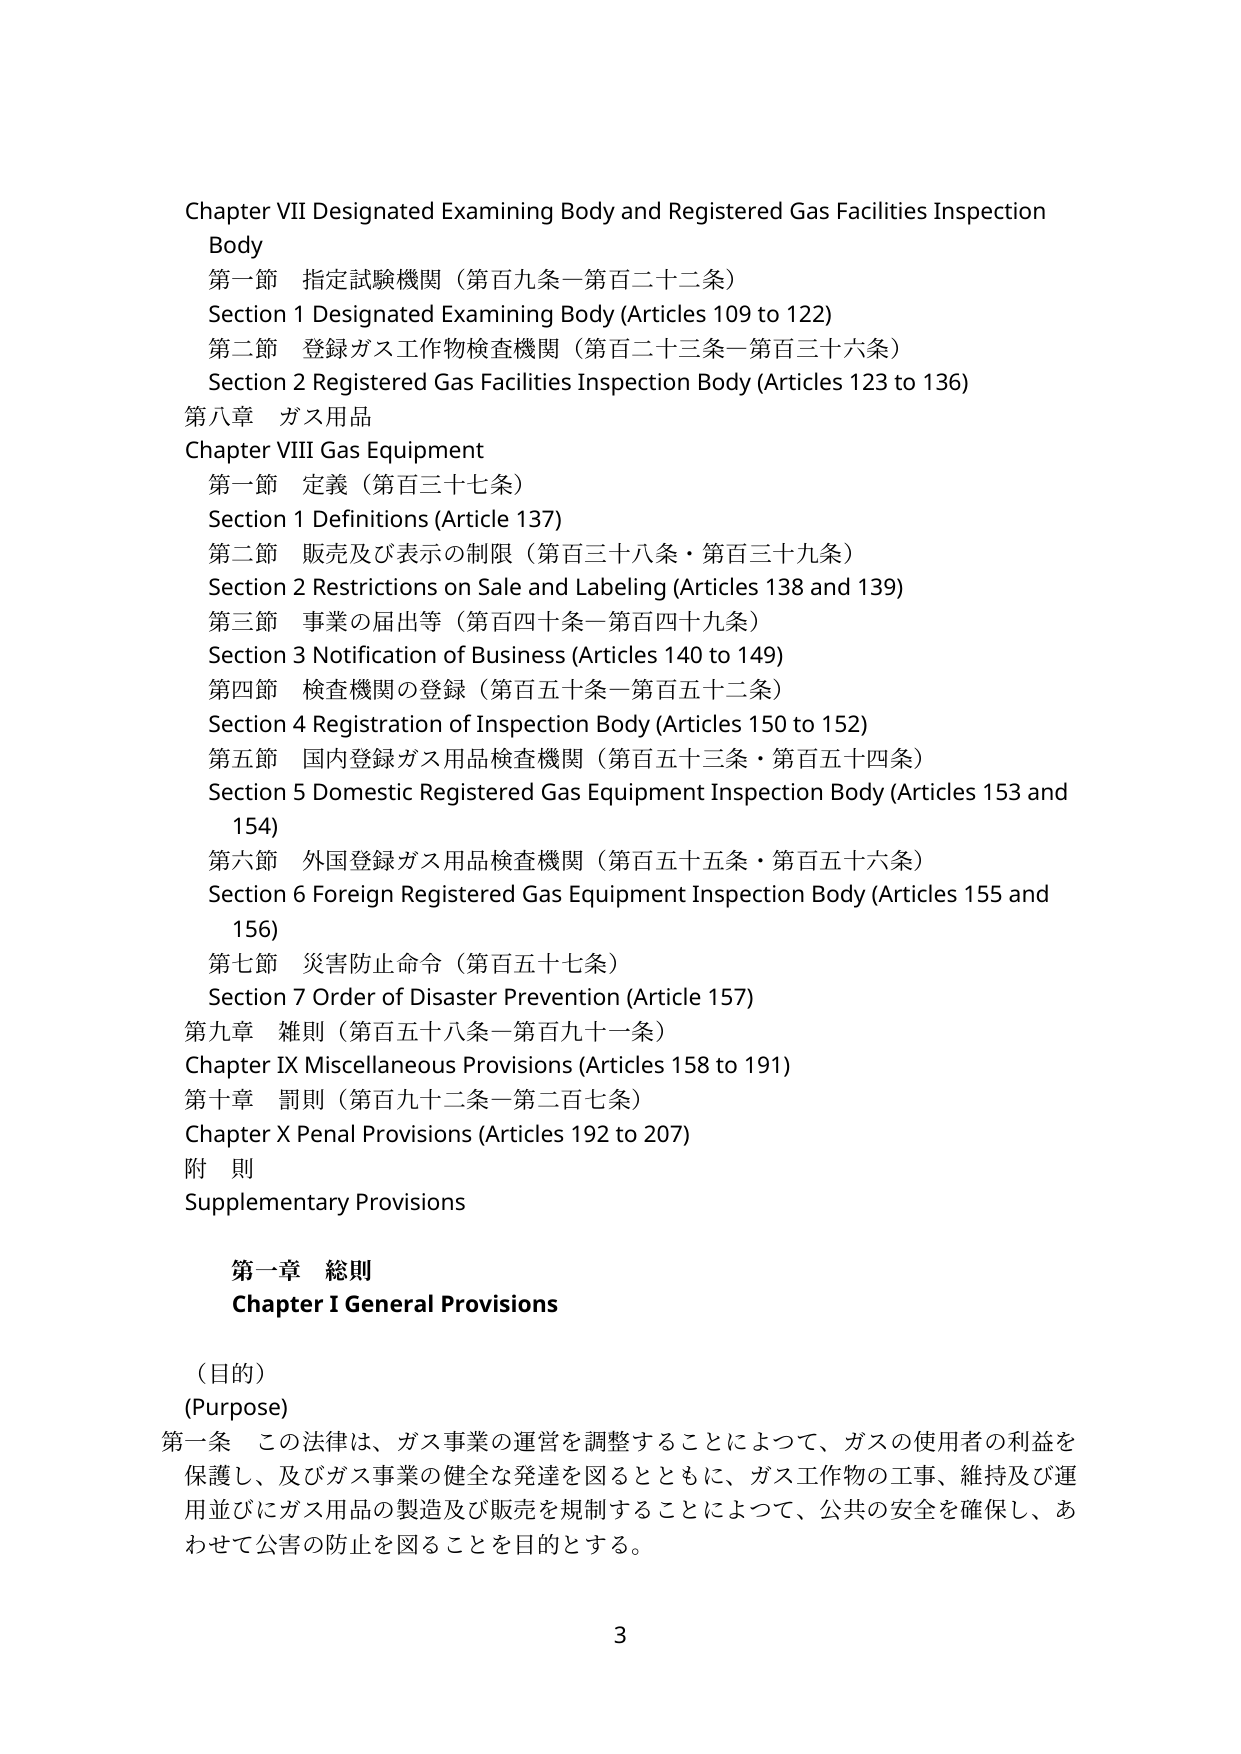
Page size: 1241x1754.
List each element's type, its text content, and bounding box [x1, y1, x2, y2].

text Section 4 Registration of Inspection Body (Articles 150 to 152) [207, 706, 1079, 740]
text 第九章 雑則（第百五十八条―第百九十一条） [184, 1014, 1079, 1048]
text Chapter X Penal Provisions (Articles 192 to 207) [184, 1116, 1079, 1150]
text 第七節 災害防止命令（第百五十七条） [207, 945, 1079, 979]
text Section 2 Restrictions on Sale and Labeling (Articles 138 and 139) [207, 569, 1079, 604]
text Chapter VIII Gas Equipment [184, 433, 1079, 467]
text 第一節 指定試験機関（第百九条―第百二十二条） [207, 262, 1079, 296]
text （目的） [184, 1355, 1079, 1389]
text Section 1 Designated Examining Body (Articles 109 to 122) [207, 296, 1079, 330]
text 第二節 登録ガス工作物検査機関（第百二十三条―第百三十六条） [207, 330, 1079, 364]
text Section 5 Domestic Registered Gas Equipment Inspection Body (Articles 153 and 154) [207, 774, 1079, 843]
text 第二節 販売及び表示の制限（第百三十八条・第百三十九条） [207, 535, 1079, 569]
text Section 3 Notification of Business (Articles 140 to 149) [207, 638, 1079, 672]
text Section 6 Foreign Registered Gas Equipment Inspection Body (Articles 155 and 156) [207, 877, 1079, 945]
text Chapter VII Designated Examining Body and Registered Gas Facilities Inspection Body [184, 194, 1079, 262]
text 附 則 [184, 1150, 1079, 1184]
text 第四節 検査機関の登録（第百五十条―第百五十二条） [207, 672, 1079, 706]
text Supplementary Provisions [184, 1184, 1079, 1219]
text Section 2 Registered Gas Facilities Inspection Body (Articles 123 to 136) [207, 364, 1079, 399]
text 第八章 ガス用品 [184, 399, 1079, 433]
text 第一条 この法律は、ガス事業の運営を調整することによつて、ガスの使用者の利益を保護し、及びガス事業の健全な発達を図るとともに、ガス工作物の工事、維持及び運用並びにガス用品の製造及び販売を規制することによつて、公共の安全を確保し、あわせて公害の防止を図ることを目的とする。 [161, 1424, 1079, 1560]
text Chapter I General Provisions [230, 1287, 1079, 1321]
text 第一節 定義（第百三十七条） [207, 467, 1079, 501]
text Chapter IX Miscellaneous Provisions (Articles 158 to 191) [184, 1048, 1079, 1082]
text 第三節 事業の届出等（第百四十条―第百四十九条） [207, 604, 1079, 638]
text 第十章 罰則（第百九十二条―第二百七条） [184, 1082, 1079, 1116]
text Section 7 Order of Disaster Prevention (Article 157) [207, 979, 1079, 1014]
text 第五節 国内登録ガス用品検査機関（第百五十三条・第百五十四条） [207, 740, 1079, 774]
text (Purpose) [184, 1389, 1079, 1424]
text 第六節 外国登録ガス用品検査機関（第百五十五条・第百五十六条） [207, 843, 1079, 877]
text 第一章 総則 [230, 1253, 1079, 1287]
text Section 1 Definitions (Article 137) [207, 501, 1079, 535]
